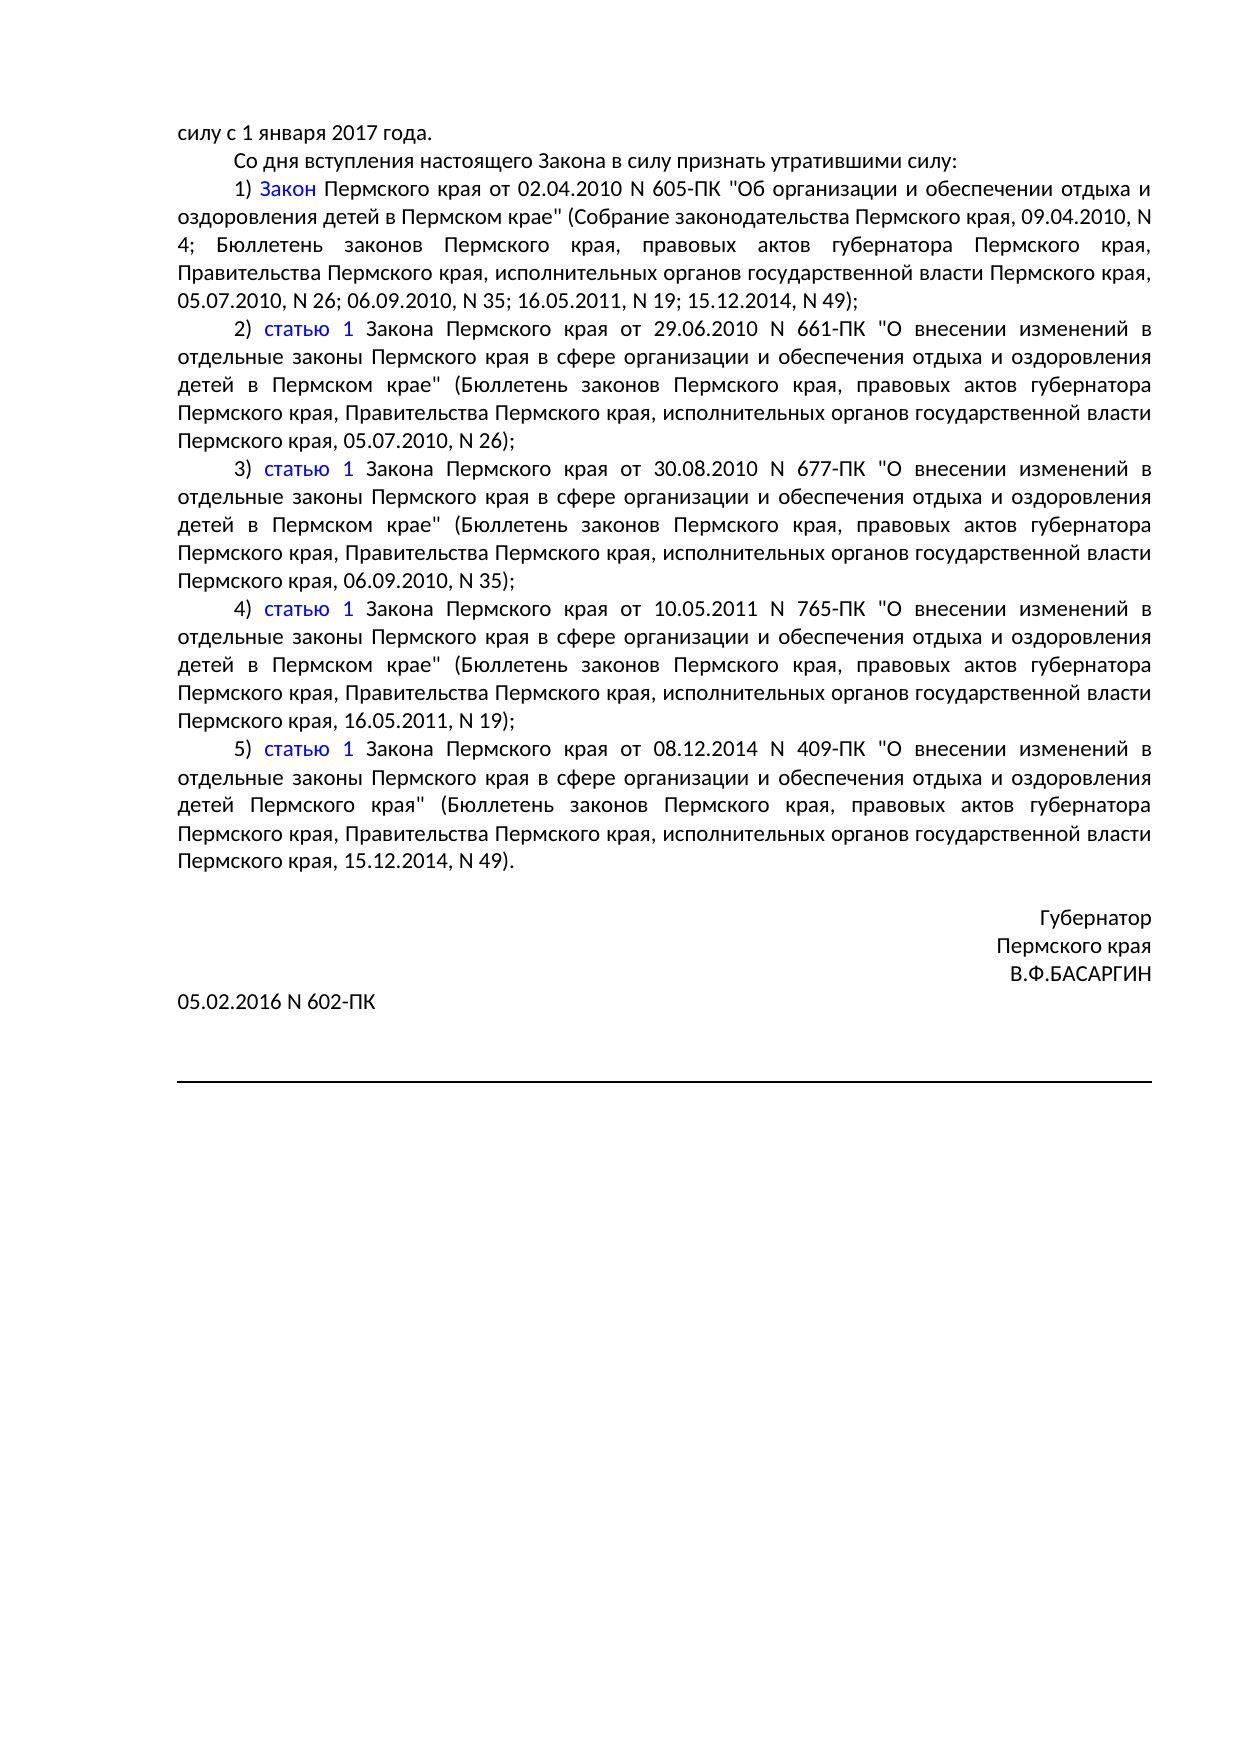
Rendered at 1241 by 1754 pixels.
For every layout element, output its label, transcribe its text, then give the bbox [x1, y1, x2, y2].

text Пермского края [177, 931, 1152, 959]
text 3) статью 1 Закона Пермского края от 30.08.2010 N 677-ПК "О внесении изменений в отдельные законы Пермского края в сфере организации и обеспечения отдыха и оздоровления детей в Пермском крае" (Бюллетень законов Пермского края, правовых актов губернатора Пермского края, Правительства Пермского края, исполнительных органов государственной власти Пермского края, 06.09.2010, N 35); [177, 454, 1152, 594]
text 2) статью 1 Закона Пермского края от 29.06.2010 N 661-ПК "О внесении изменений в отдельные законы Пермского края в сфере организации и обеспечения отдыха и оздоровления детей в Пермском крае" (Бюллетень законов Пермского края, правовых актов губернатора Пермского края, Правительства Пермского края, исполнительных органов государственной власти Пермского края, 05.07.2010, N 26); [177, 314, 1152, 454]
text 05.02.2016 N 602-ПК [177, 987, 1152, 1015]
text 4) статью 1 Закона Пермского края от 10.05.2011 N 765-ПК "О внесении изменений в отдельные законы Пермского края в сфере организации и обеспечения отдыха и оздоровления детей в Пермском крае" (Бюллетень законов Пермского края, правовых актов губернатора Пермского края, Правительства Пермского края, исполнительных органов государственной власти Пермского края, 16.05.2011, N 19); [177, 594, 1152, 734]
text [177, 118, 1152, 146]
text Губернатор [177, 903, 1152, 931]
text 1) Закон Пермского края от 02.04.2010 N 605-ПК "Об организации и обеспечении отдыха и оздоровления детей в Пермском крае" (Собрание законодательства Пермского края, 09.04.2010, N 4; Бюллетень законов Пермского края, правовых актов губернатора Пермского края, Правительства Пермского края, исполнительных органов государственной власти Пермского края, 05.07.2010, N 26; 06.09.2010, N 35; 16.05.2011, N 19; 15.12.2014, N 49); [177, 174, 1152, 314]
text В.Ф.БАСАРГИН [177, 959, 1152, 987]
text 5) статью 1 Закона Пермского края от 08.12.2014 N 409-ПК "О внесении изменений в отдельные законы Пермского края в сфере организации и обеспечения отдыха и оздоровления детей Пермского края" (Бюллетень законов Пермского края, правовых актов губернатора Пермского края, Правительства Пермского края, исполнительных органов государственной власти Пермского края, 15.12.2014, N 49). [177, 734, 1152, 875]
text Со дня вступления настоящего Закона в силу признать утратившими силу: [177, 146, 1152, 174]
